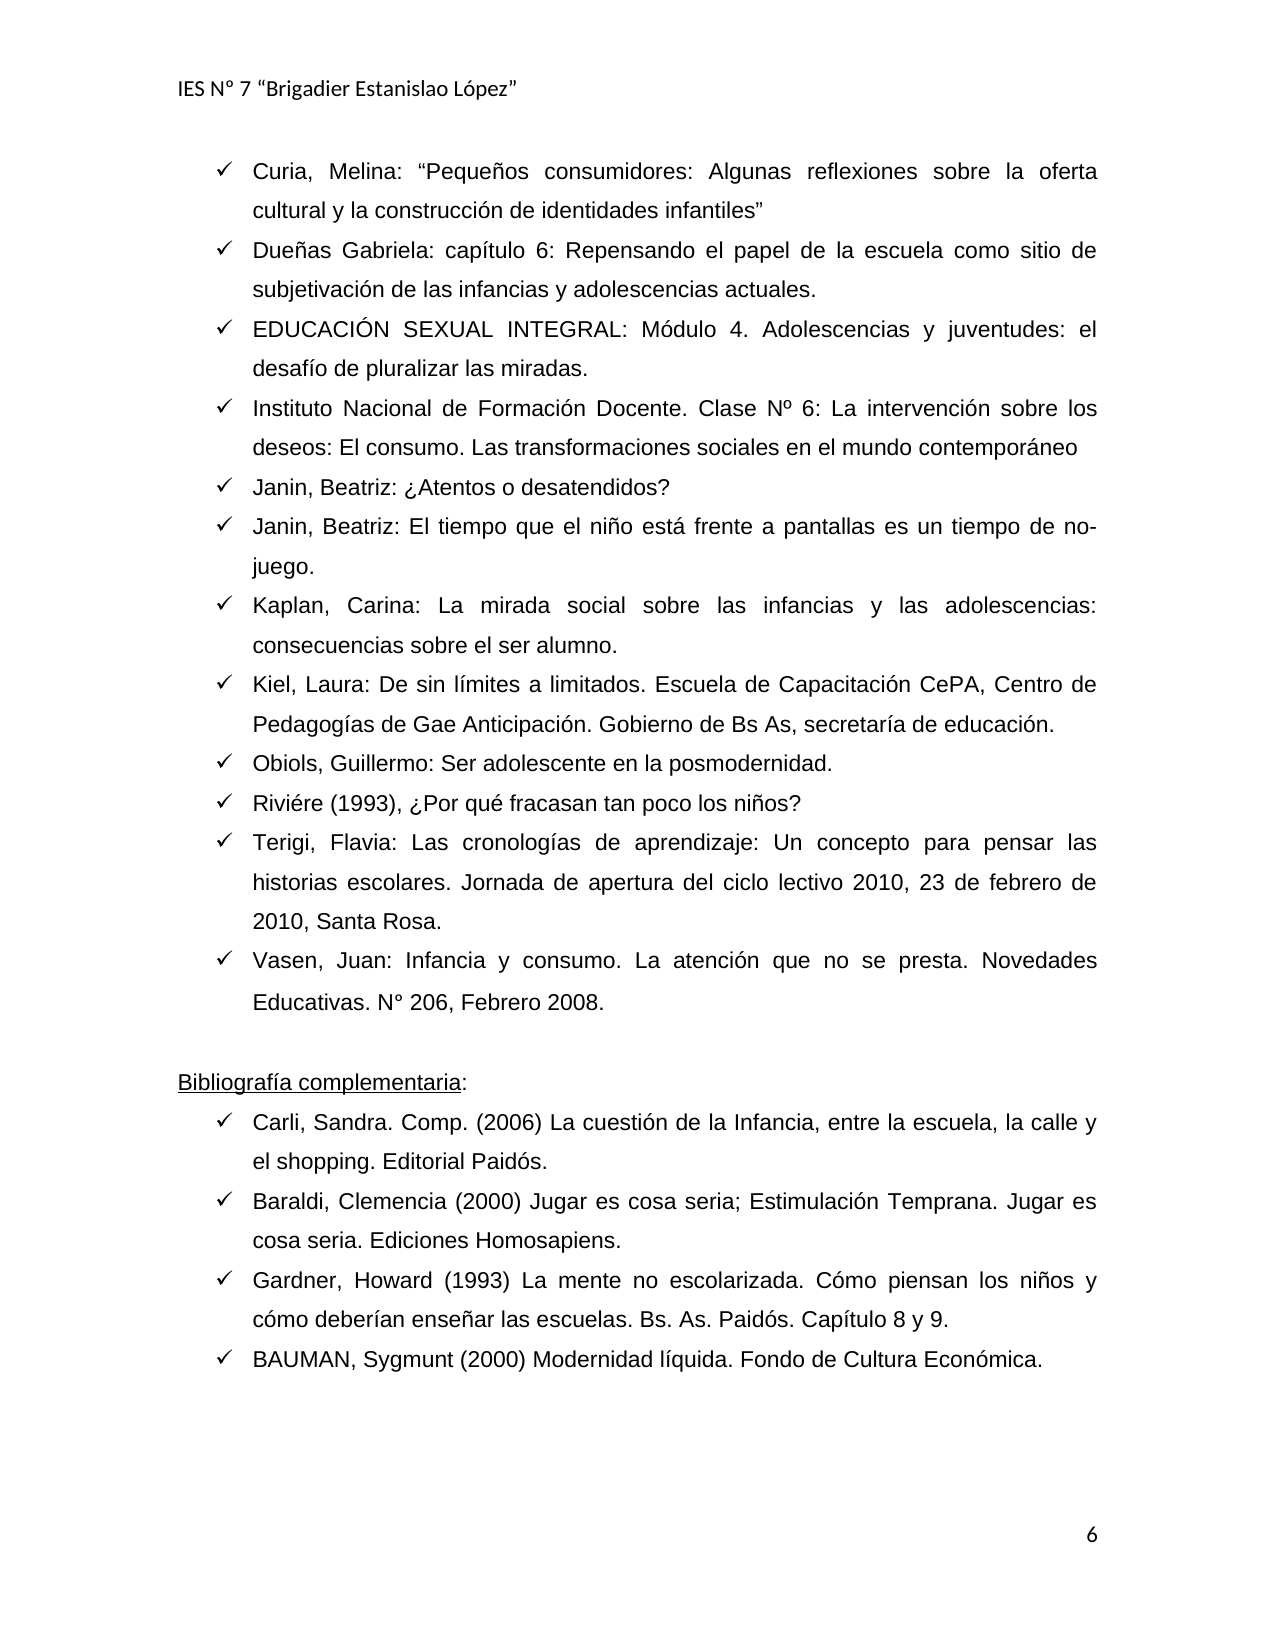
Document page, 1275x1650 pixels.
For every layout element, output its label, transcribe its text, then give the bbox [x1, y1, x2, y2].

list BAUMAN, Sygmunt (2000) Modernidad líquida. Fondo de Cultura Económica. [215, 1346, 1098, 1372]
list Riviére (1993), ¿Por qué fracasan tan poco los niños? [215, 789, 1098, 816]
list Curia, Melina: “Pequeños consumidores: Algunas reflexiones sobre la oferta cultural y la construcción de identidades infantiles” [215, 158, 1098, 224]
text Bibliografía complementaria: [177, 1069, 1098, 1096]
list Carli, Sandra. Comp. (2006) La cuestión de la Infancia, entre la escuela, la calle y el shopping. Editorial Paidós. [215, 1109, 1098, 1174]
list Janin, Beatriz: El tiempo que el niño está frente a pantallas es un tiempo de no-juego. [215, 513, 1098, 579]
list Terigi, Flavia: Las cronologías de aprendizaje: Un concepto para pensar las historias escolares. Jornada de apertura del ciclo lectivo 2010, 23 de febrero de 2010, Santa Rosa. [215, 829, 1098, 934]
list Vasen, Juan: Infancia y consumo. La atención que no se presta. Novedades Educativas. Nº 206, Febrero 2008. [215, 947, 1098, 1016]
list Obiols, Guillermo: Ser adolescente en la posmodernidad. [215, 750, 1098, 776]
list Baraldi, Clemencia (2000) Jugar es cosa seria; Estimulación Temprana. Jugar es cosa seria. Ediciones Homosapiens. [215, 1188, 1098, 1253]
list Kiel, Laura: De sin límites a limitados. Escuela de Capacitación CePA, Centro de Pedagogías de Gae Anticipación. Gobierno de Bs As, secretaría de educación. [215, 671, 1098, 737]
list EDUCACIÓN SEXUAL INTEGRAL: Módulo 4. Adolescencias y juventudes: el desafío de pluralizar las miradas. [215, 316, 1098, 382]
list Janin, Beatriz: ¿Atentos o desatendidos? [215, 474, 1098, 500]
list Kaplan, Carina: La mirada social sobre las infancias y las adolescencias: consecuencias sobre el ser alumno. [215, 592, 1098, 658]
list Dueñas Gabriela: capítulo 6: Repensando el papel de la escuela como sitio de subjetivación de las infancias y adolescencias actuales. [215, 237, 1098, 303]
list Gardner, Howard (1993) La mente no escolarizada. Cómo piensan los niños y cómo deberían enseñar las escuelas. Bs. As. Paidós. Capítulo 8 y 9. [215, 1267, 1098, 1332]
list Instituto Nacional de Formación Docente. Clase Nº 6: La intervención sobre los deseos: El consumo. Las transformaciones sociales en el mundo contemporáneo [215, 395, 1098, 461]
